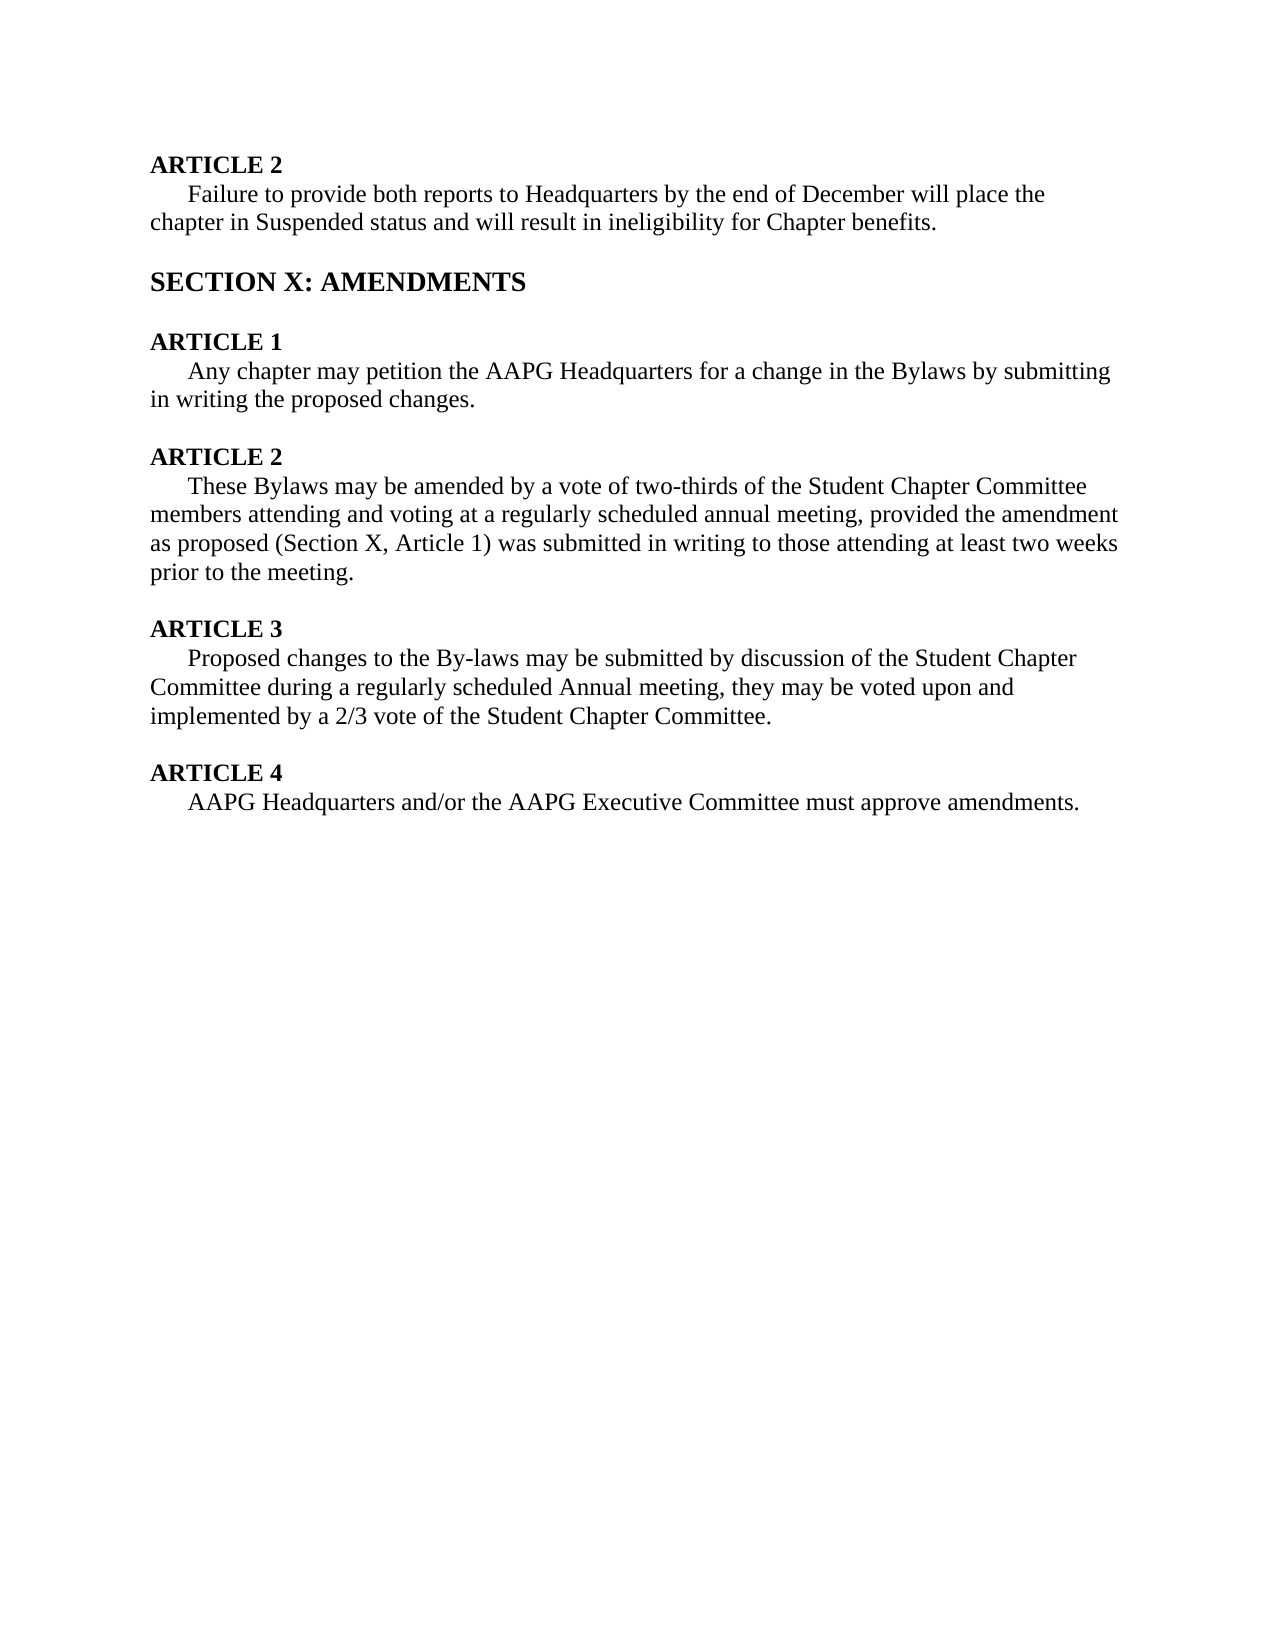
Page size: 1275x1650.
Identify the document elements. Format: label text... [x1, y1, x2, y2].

text ARTICLE 2 [150, 442, 1125, 471]
text AAPG Headquarters and/or the AAPG Executive Committee must approve amendments. [187, 787, 1125, 816]
text ARTICLE 3 [150, 614, 1125, 643]
text ARTICLE 2 [150, 150, 1125, 179]
text ARTICLE 1 [150, 327, 1125, 356]
text SECTION X: AMENDMENTS [150, 265, 1125, 298]
text ARTICLE 4 [150, 758, 1125, 787]
text These Bylaws may be amended by a vote of two-thirds of the Student Chapter Committee members attending and voting at a regularly scheduled annual meeting, provided the amendment as proposed (Section X, Article 1) was submitted in writing to those attending at least two weeks prior to the meeting. [150, 471, 1125, 586]
text Any chapter may petition the AAPG Headquarters for a change in the Bylaws by submitting in writing the proposed changes. [150, 356, 1125, 413]
text Failure to provide both reports to Headquarters by the end of December will place the chapter in Suspended status and will result in ineligibility for Chapter benefits. [150, 179, 1125, 236]
text Proposed changes to the By-laws may be submitted by discussion of the Student Chapter Committee during a regularly scheduled Annual meeting, they may be voted upon and implemented by a 2/3 vote of the Student Chapter Committee. [150, 643, 1125, 729]
